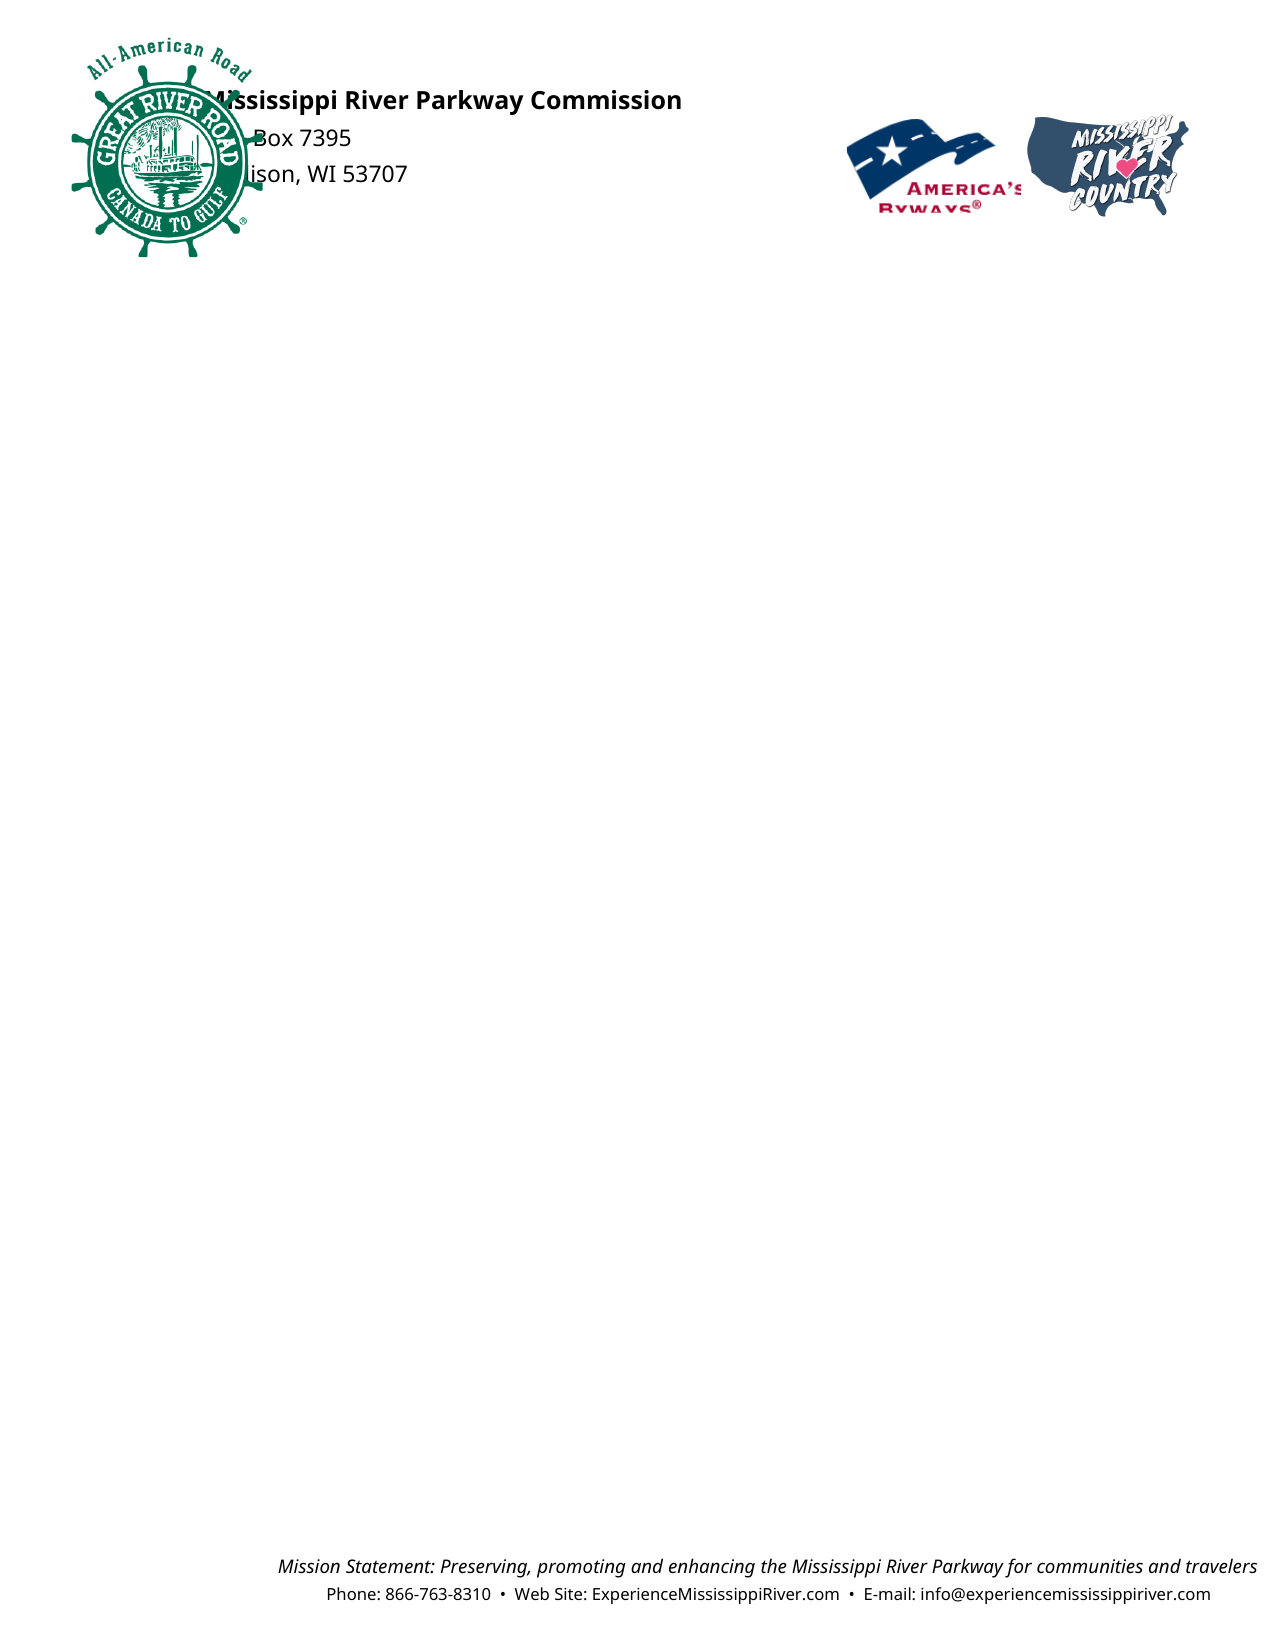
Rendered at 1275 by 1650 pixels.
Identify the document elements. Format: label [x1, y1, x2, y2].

picture [70, 37, 263, 256]
picture [1022, 112, 1198, 222]
